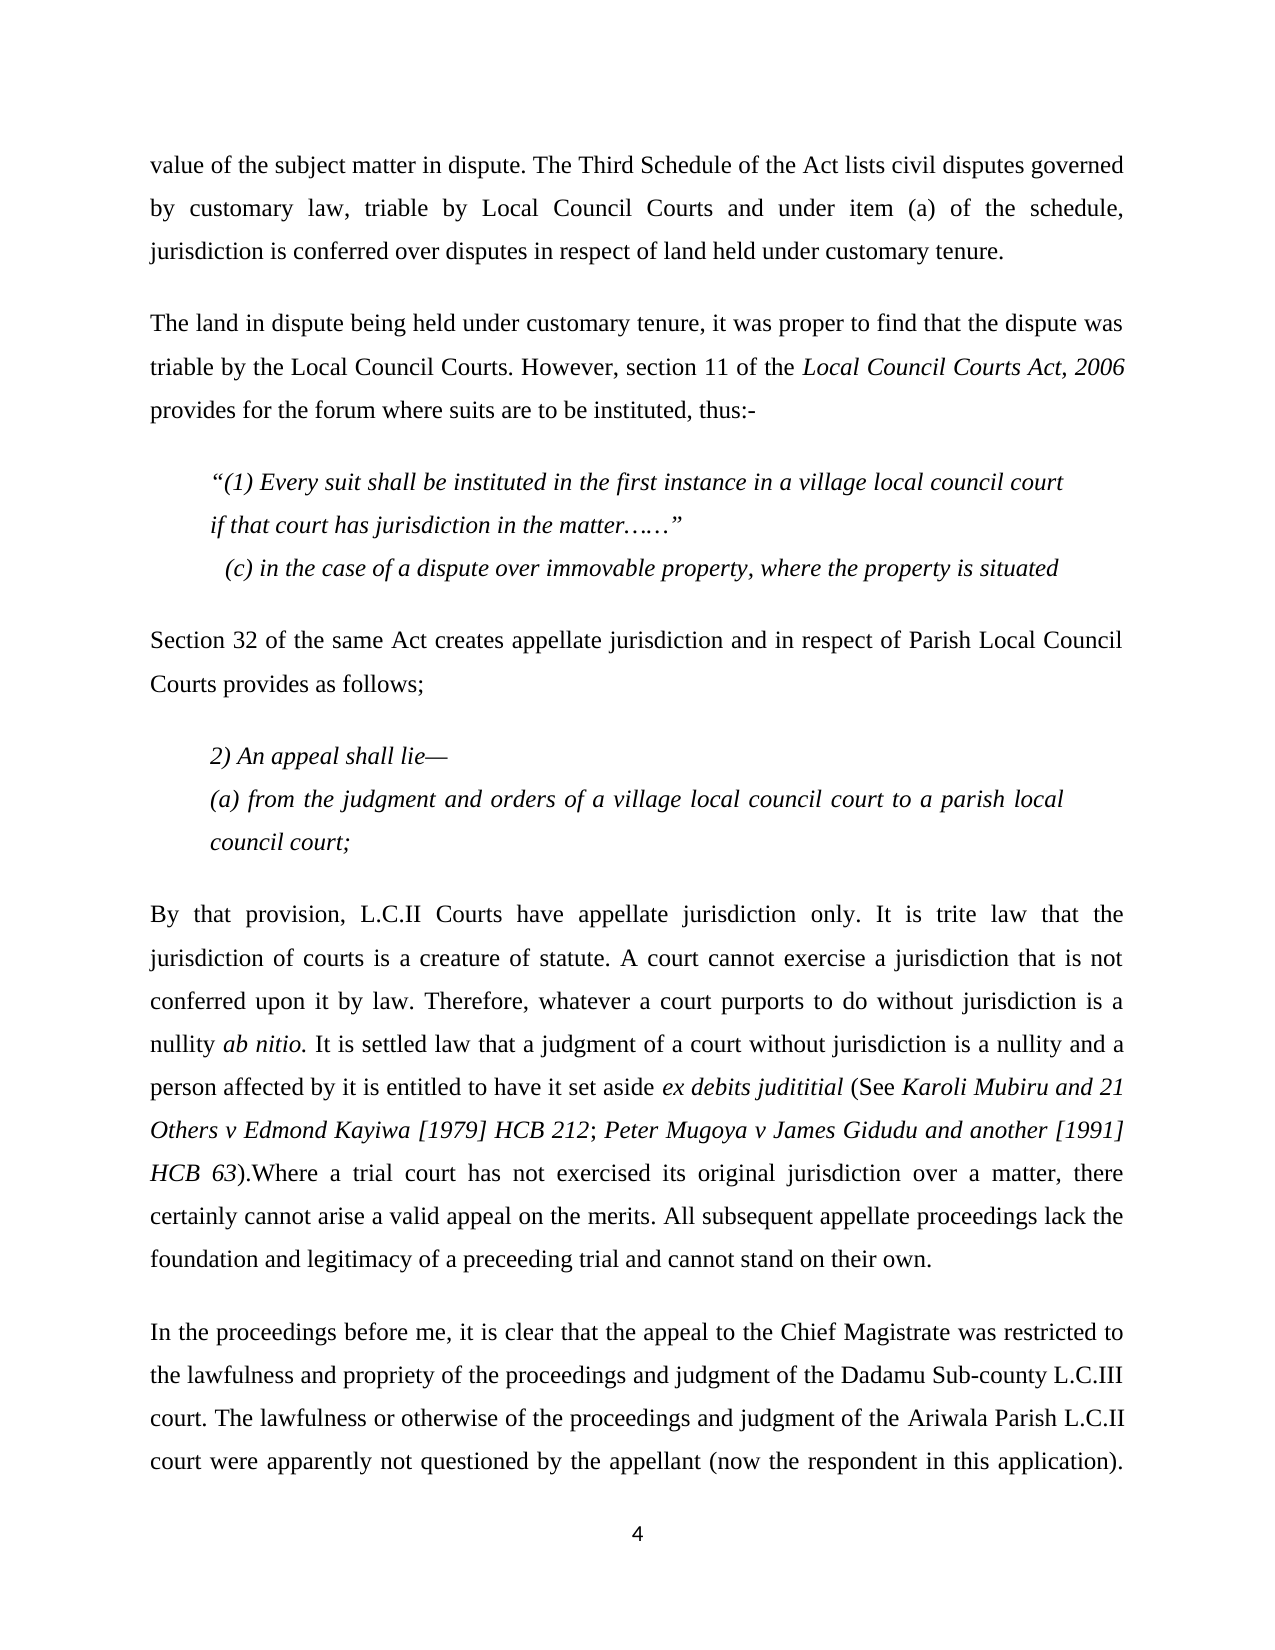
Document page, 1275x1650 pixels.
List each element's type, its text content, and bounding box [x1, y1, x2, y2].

text The land in dispute being held under customary tenure, it was proper to find that the dispute was triable by the Local Council Courts. However, section 11 of the Local Council Courts Act, 2006 provides for the forum where suits are to be instituted, thus:- [150, 308, 1125, 423]
text By that provision, L.C.II Courts have appellate jurisdiction only. It is trite law that the jurisdiction of courts is a creature of statute. A court cannot exercise a jurisdiction that is not conferred upon it by law. Therefore, whatever a court purports to do without jurisdiction is a nullity ab nitio. It is settled law that a judgment of a court without jurisdiction is a nullity and a person affected by it is entitled to have it set aside ex debits judititial (See Karoli Mubiru and 21 Others v Edmond Kayiwa [1979] HCB 212; Peter Mugoya v James Gidudu and another [1991] HCB 63).Where a trial court has not exercised its original jurisdiction over a matter, there certainly cannot arise a valid appeal on the merits. All subsequent appellate proceedings lack the foundation and legitimacy of a preceeding trial and cannot stand on their own. [150, 899, 1125, 1273]
text (c) in the case of a dispute over immovable property, where the property is situated [210, 553, 1065, 582]
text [150, 1317, 1125, 1475]
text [150, 150, 1125, 265]
text “(1) Every suit shall be instituted in the first instance in a village local council court if that court has jurisdiction in the matter……” [210, 467, 1065, 539]
text Section 32 of the same Act creates appellate jurisdiction and in respect of Parish Local Council Courts provides as follows; [150, 626, 1125, 697]
text 2) An appeal shall lie— [210, 741, 1065, 770]
text (a) from the judgment and orders of a village local council court to a parish local council court; [210, 784, 1065, 856]
